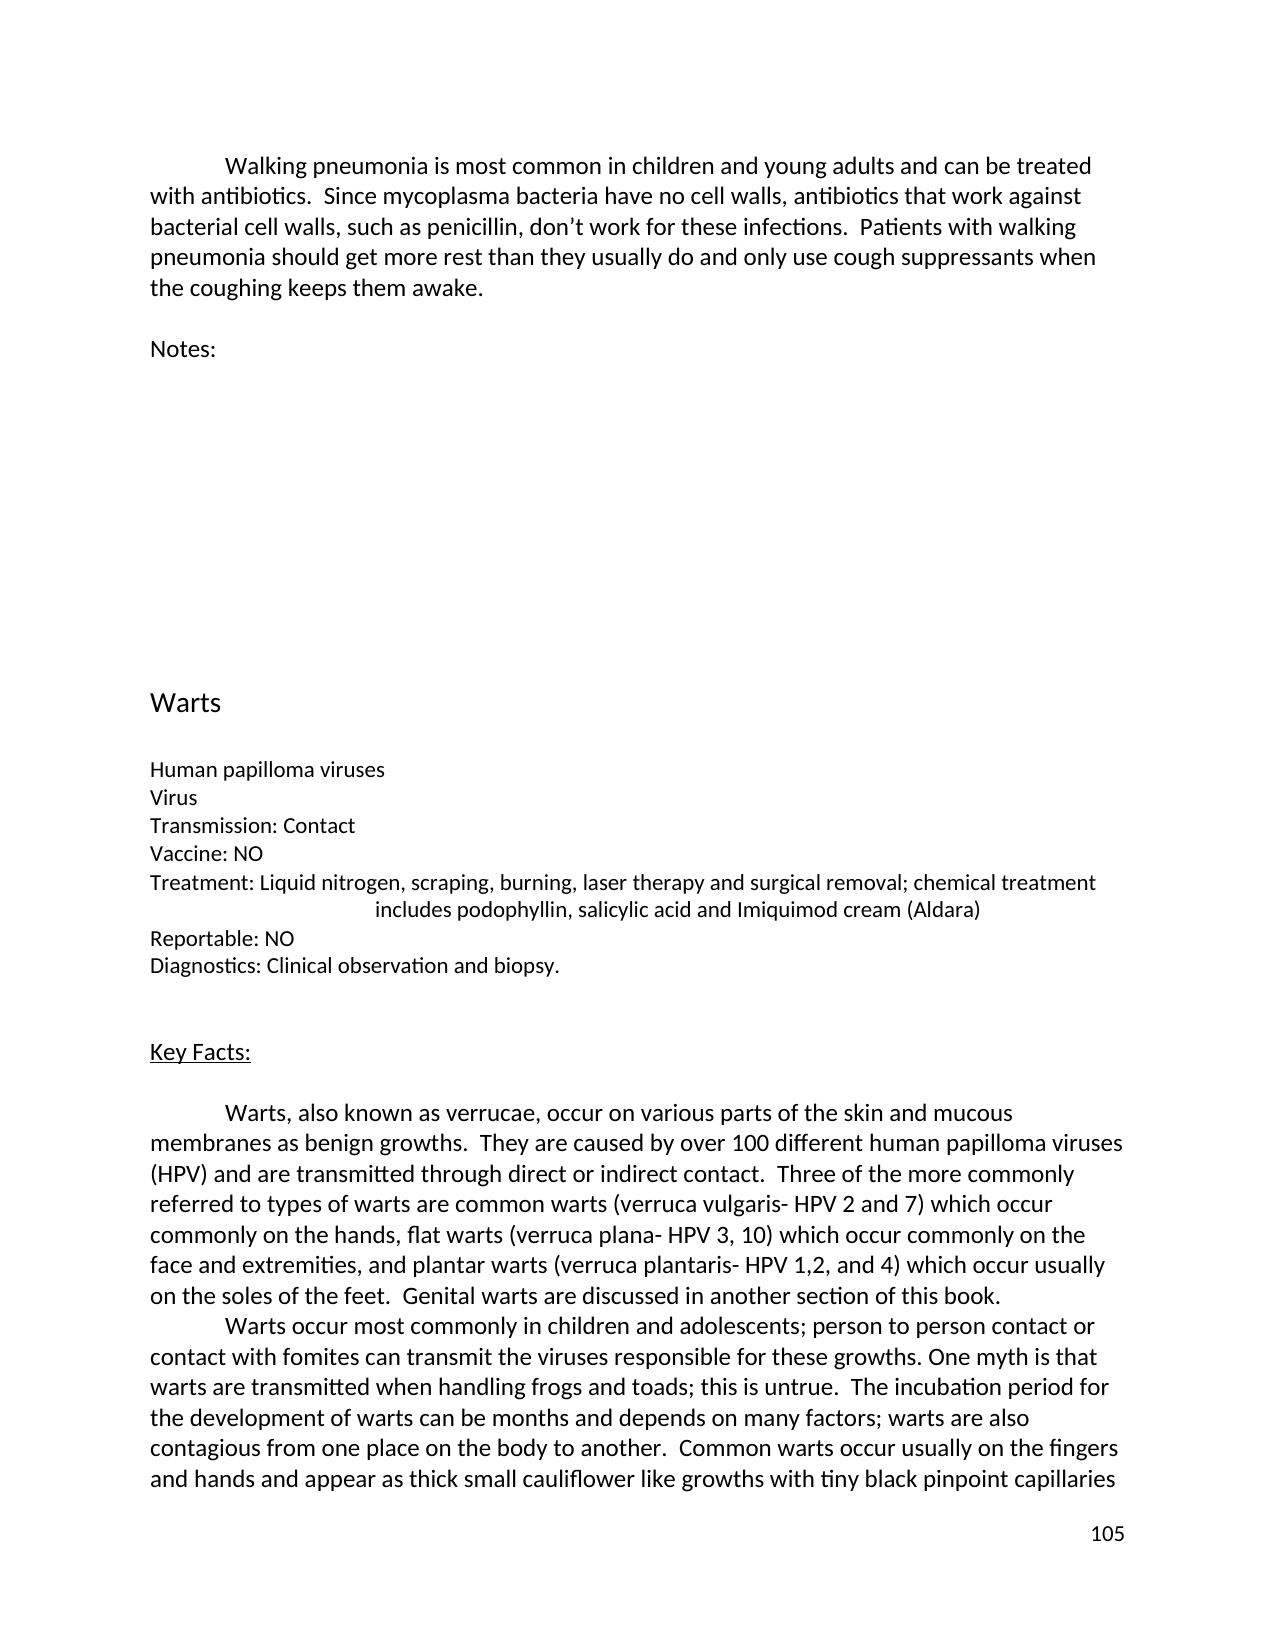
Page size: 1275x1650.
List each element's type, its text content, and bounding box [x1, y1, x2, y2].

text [150, 1310, 1125, 1493]
text Transmission: Contact [150, 812, 1125, 839]
text Key Facts: [150, 1036, 1125, 1066]
text Warts [150, 684, 1125, 720]
text Reportable: NO [150, 924, 1125, 952]
text Warts, also known as verrucae, occur on various parts of the skin and mucous membranes as benign growths. They are caused by over 100 different human papilloma viruses (HPV) and are transmitted through direct or indirect contact. Three of the more commonly referred to types of warts are common warts (verruca vulgaris- HPV 2 and 7) which occur commonly on the hands, flat warts (verruca plana- HPV 3, 10) which occur commonly on the face and extremities, and plantar warts (verruca plantaris- HPV 1,2, and 4) which occur usually on the soles of the feet. Genital warts are discussed in another section of this book. [150, 1097, 1125, 1310]
text Diagnostics: Clinical observation and biopsy. [150, 952, 1125, 980]
text Treatment: Liquid nitrogen, scraping, burning, laser therapy and surgical removal; chemical treatment includes podophyllin, salicylic acid and Imiquimod cream (Aldara) [150, 868, 1125, 924]
text Human papilloma viruses [150, 756, 1125, 783]
text Notes: [150, 333, 1125, 364]
text Virus [150, 783, 1125, 812]
text Vaccine: NO [150, 839, 1125, 868]
text Walking pneumonia is most common in children and young adults and can be treated with antibiotics. Since mycoplasma bacteria have no cell walls, antibiotics that work against bacterial cell walls, such as penicillin, don’t work for these infections. Patients with walking pneumonia should get more rest than they usually do and only use cough suppressants when the coughing keeps them awake. [150, 150, 1125, 303]
